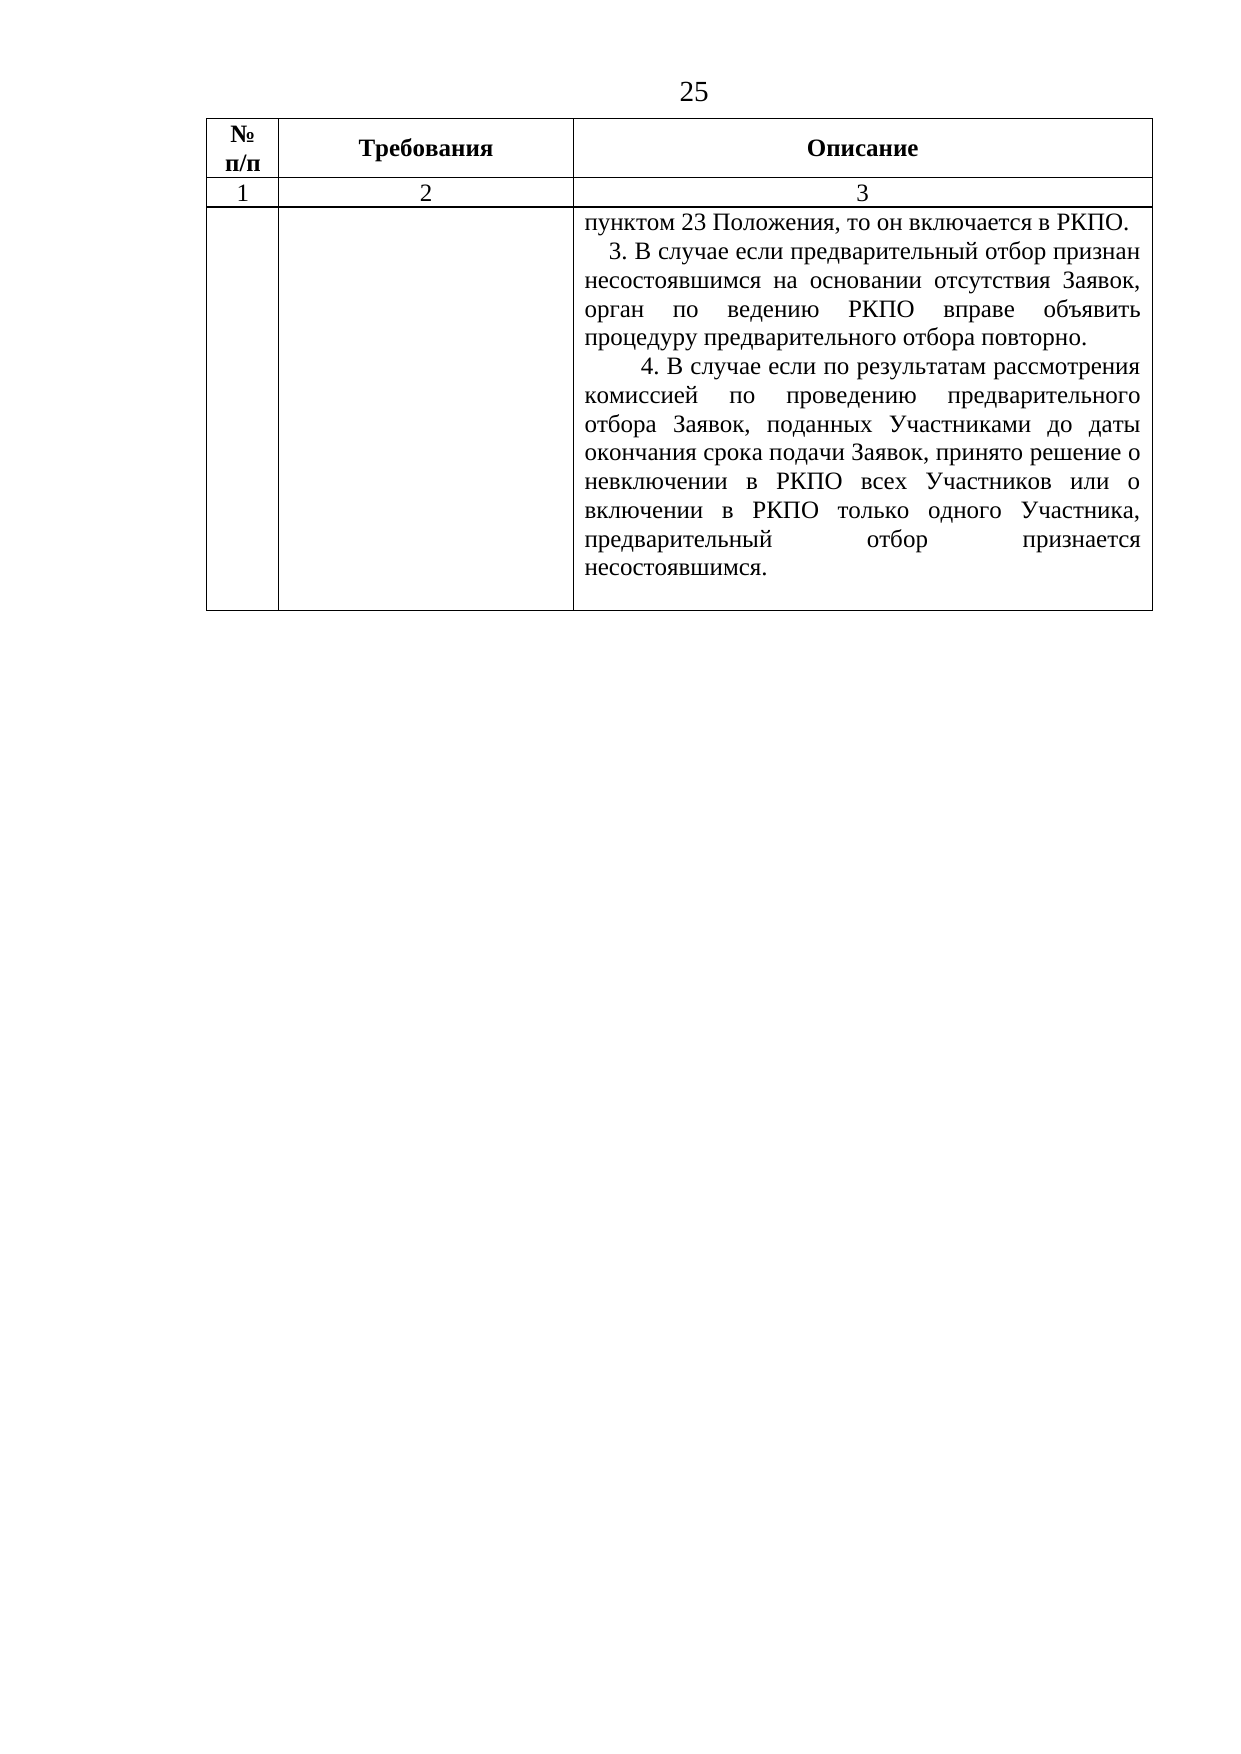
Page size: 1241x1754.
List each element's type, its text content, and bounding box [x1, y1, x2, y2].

table_cell 3 [574, 178, 1152, 206]
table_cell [574, 208, 1152, 610]
table_cell 2 [207, 208, 278, 610]
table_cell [279, 208, 573, 610]
table_header Описание [574, 119, 1152, 177]
table_cell 2 [279, 178, 573, 206]
table_cell 1 [207, 178, 278, 206]
table_header Требования [279, 119, 573, 177]
table_header № п/п [207, 119, 278, 177]
